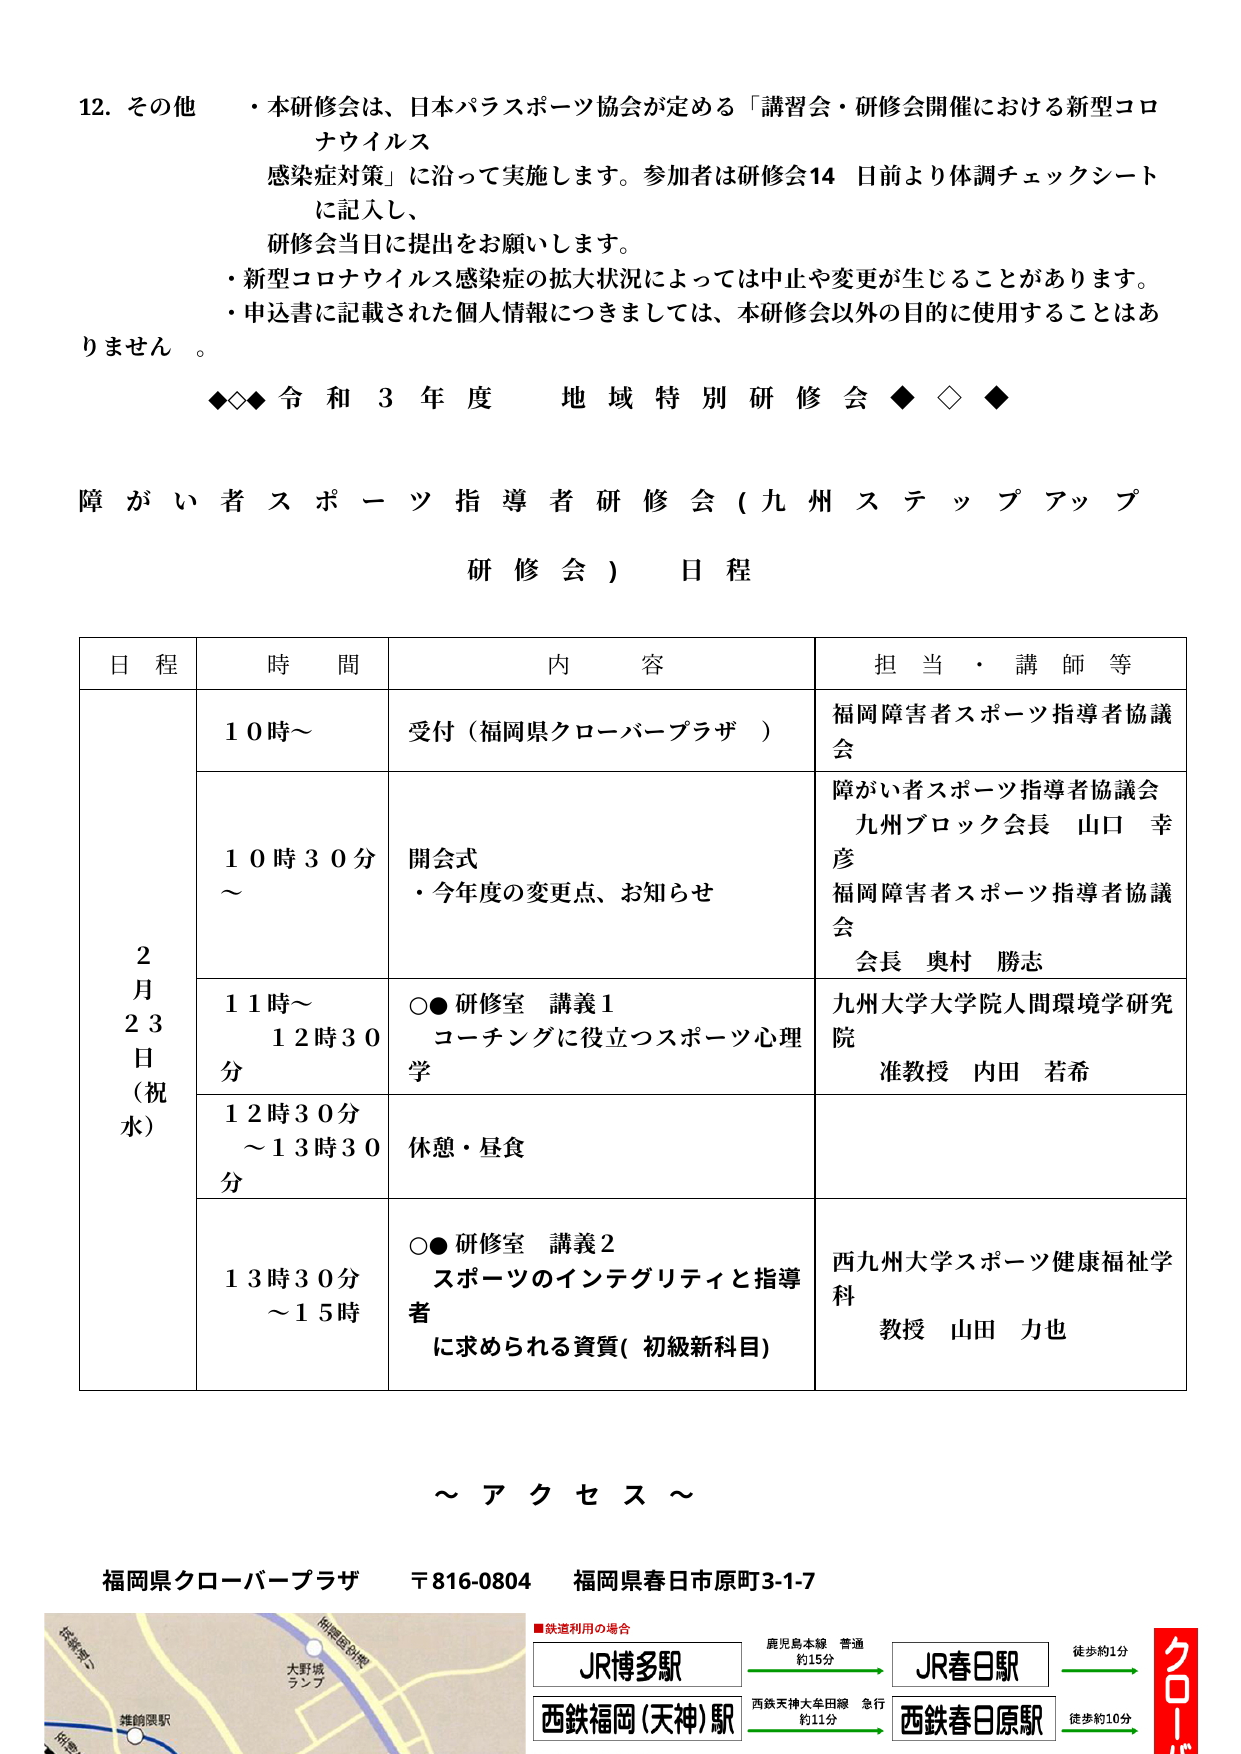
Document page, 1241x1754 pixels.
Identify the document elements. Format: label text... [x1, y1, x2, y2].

text 障がい者スポーツ指導者研修会(九州ステップアップ研修会) 日程 [79, 466, 1162, 603]
text 感染症対策」に沿って実施します。参加者は研修会14日前より体調チェックシートに記入し、 [79, 157, 1162, 226]
table_header 時 間 [197, 638, 388, 689]
table_cell 開会式 ・今年度の変更点、お知らせ [389, 772, 814, 978]
table_header 内 容 [389, 638, 814, 689]
text 研修会当日に提出をお願いします。 [244, 226, 1162, 260]
table_cell 九州大学大学院人間環境学研究院 准教授 内田 若希 [816, 979, 1186, 1094]
table_cell １２時３０分 ～１３時３０分 [197, 1095, 388, 1198]
table_cell 西九州大学スポーツ健康福祉学科 教授 山田 力也 [816, 1199, 1186, 1390]
picture [44, 1612, 1213, 1754]
table_cell ２ 月 ２３ 日 （祝水） [80, 690, 196, 1390]
text ・新型コロナウイルス感染症の拡大状況によっては中止や変更が生じることがあります。 [79, 260, 1162, 294]
text ～アクセス～ [79, 1459, 1072, 1528]
text ◆◇◆令和３年度 地域特別研修会◆◇◆ [79, 363, 1162, 431]
table_cell １０時～ [197, 690, 388, 771]
text 12.その他 ・本研修会は、日本パラスポーツ協会が定める「講習会・研修会開催における新型コロナウイルス [79, 89, 1162, 157]
table_cell 受付（福岡県クローバープラザ ） [389, 690, 814, 771]
table_cell 休憩・昼食 [389, 1095, 814, 1198]
table_cell [816, 1095, 1186, 1198]
table_cell ○●研修室 講義１ コーチングに役立つスポーツ心理学 [389, 979, 814, 1094]
table_header 日 程 [80, 638, 196, 689]
table_cell 福岡障害者スポーツ指導者協議会 [816, 690, 1186, 771]
table_cell ○●研修室 講義２ スポーツのインテグリティと指導者 に求められる資質(初級新科目) [389, 1199, 814, 1390]
table_cell 障がい者スポーツ指導者協議会 九州ブロック会長 山口 幸彦 福岡障害者スポーツ指導者協議会 会長 奥村 勝志 [816, 772, 1186, 978]
table_header 担 当 ・ 講 師 等 [816, 638, 1186, 689]
table_cell １３時３０分 ～１５時 [197, 1199, 388, 1390]
table_cell １０時３０分～ [197, 772, 388, 978]
table_cell １１時～ １２時３０分 [197, 979, 388, 1094]
text 福岡県クローバープラザ 〒816-0804 福岡県春日市原町3-1-7 [79, 1562, 1072, 1596]
text ・申込書に記載された個人情報につきましては、本研修会以外の目的に使用することはありません。 [79, 294, 1162, 363]
